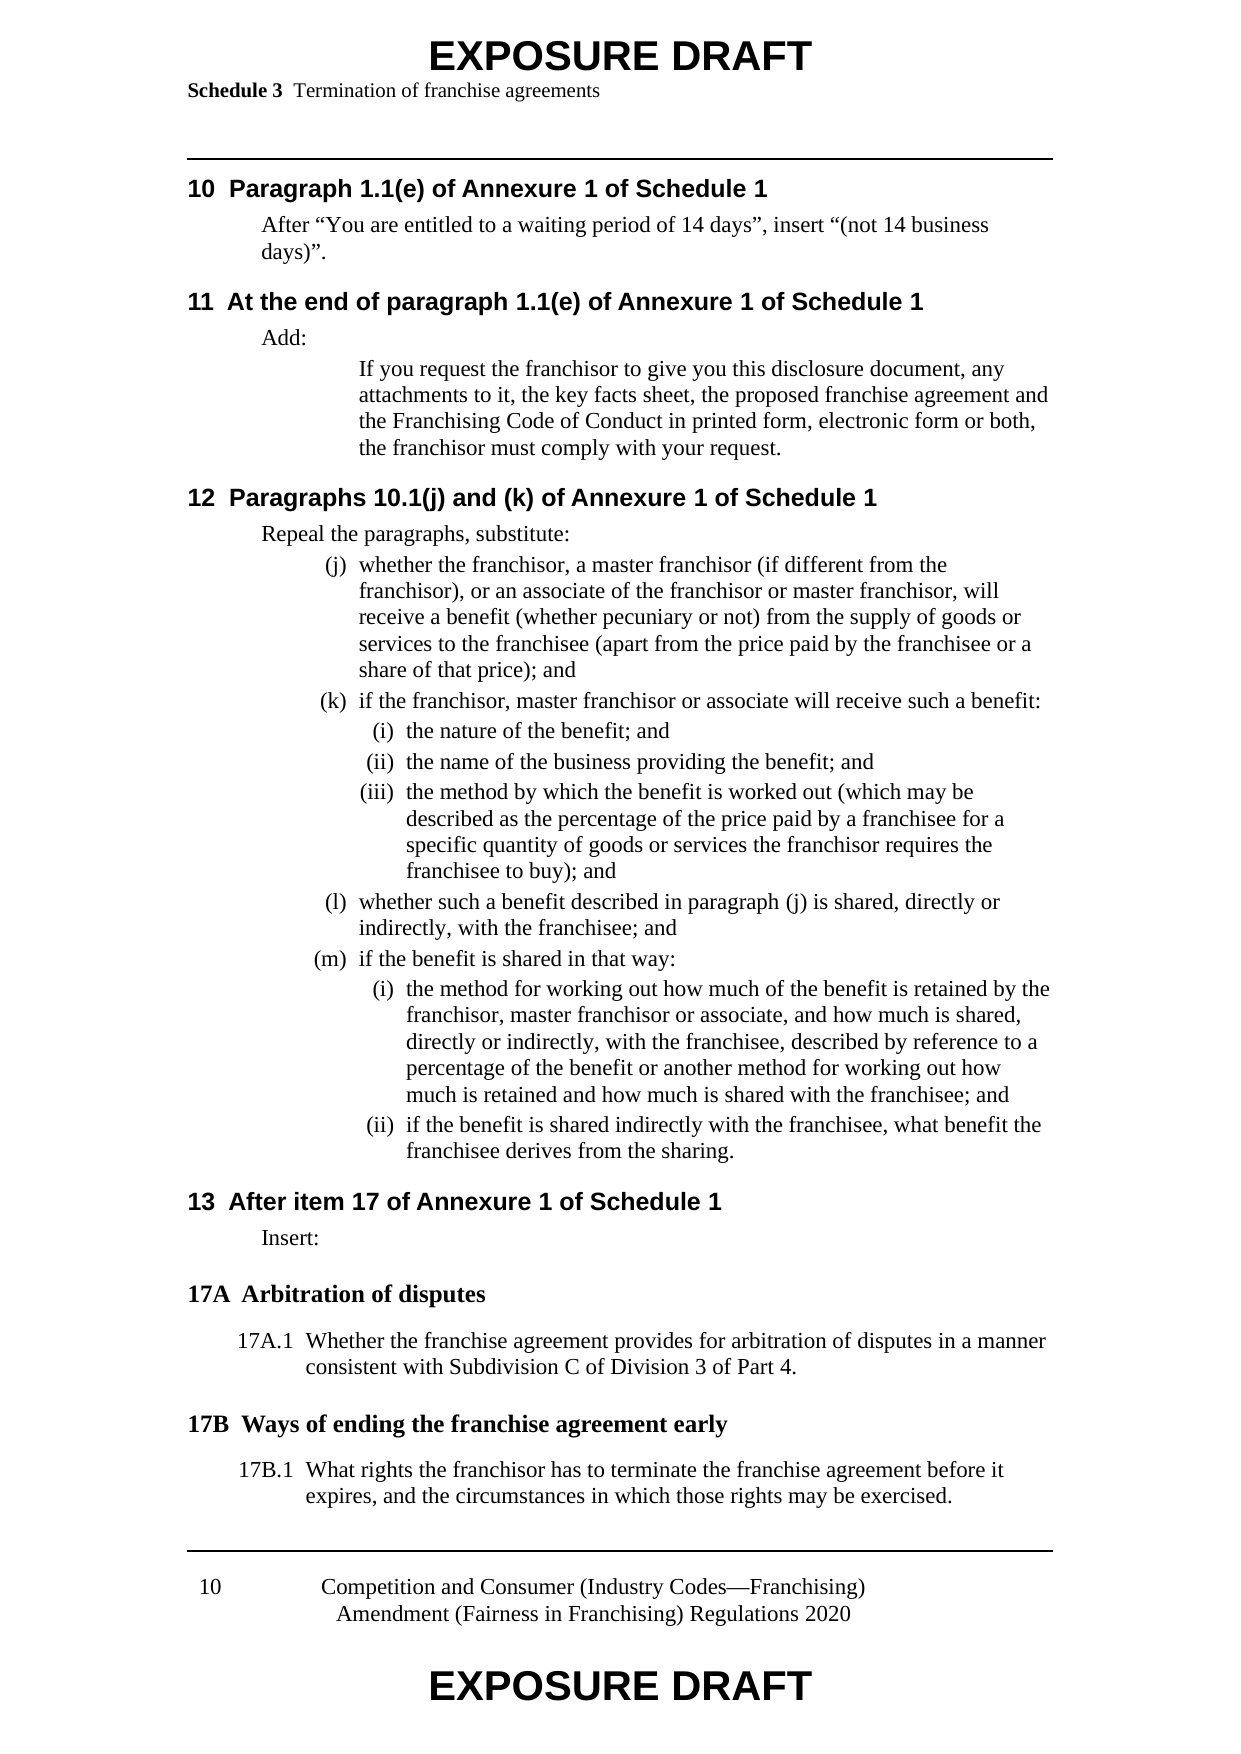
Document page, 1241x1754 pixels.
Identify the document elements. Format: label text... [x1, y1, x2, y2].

text 17A.1 Whether the franchise agreement provides for arbitration of disputes in a manner consistent with Subdivision C of Division 3 of Part 4. [187, 1327, 1053, 1379]
text Insert: [261, 1224, 1053, 1250]
text 11 At the end of paragraph 1.1(e) of Annexure 1 of Schedule 1 [187, 287, 1053, 316]
text (j) whether the franchisor, a master franchisor (if different from the franchisor), or an associate of the franchisor or master franchisor, will receive a benefit (whether pecuniary or not) from the supply of goods or services to the franchisee (apart from the price paid by the franchisee or a share of that price); and [187, 551, 1053, 682]
text 17A Arbitration of disputes [187, 1279, 1053, 1308]
text (iii) the method by which the benefit is worked out (which may be described as the percentage of the price paid by a franchisee for a specific quantity of goods or services the franchisor requires the franchisee to buy); and [187, 778, 1053, 884]
text (l) whether such a benefit described in paragraph (j) is shared, directly or indirectly, with the franchisee; and [187, 888, 1053, 941]
text (k) if the franchisor, master franchisor or associate will receive such a benefit: [187, 687, 1053, 713]
text 10 Paragraph 1.1(e) of Annexure 1 of Schedule 1 [187, 174, 1053, 203]
text If you request the franchisor to give you this disclosure document, any attachments to it, the key facts sheet, the proposed franchise agreement and the Franchising Code of Conduct in printed form, electronic form or both, the franchisor must comply with your request. [187, 355, 1053, 460]
text After “You are entitled to a waiting period of 14 days”, insert “(not 14 business days)”. [261, 212, 1053, 264]
text (i) the method for working out how much of the benefit is retained by the franchisor, master franchisor or associate, and how much is shared, directly or indirectly, with the franchisee, described by reference to a percentage of the benefit or another method for working out how much is retained and how much is shared with the franchisee; and [187, 975, 1053, 1107]
text (ii) the name of the business providing the benefit; and [187, 748, 1053, 774]
text Add: [261, 324, 1053, 351]
text (ii) if the benefit is shared indirectly with the franchisee, what benefit the franchisee derives from the sharing. [187, 1111, 1053, 1164]
text (m) if the benefit is shared in that way: [187, 945, 1053, 971]
text 13 After item 17 of Annexure 1 of Schedule 1 [187, 1187, 1053, 1216]
text Repeal the paragraphs, substitute: [261, 520, 1053, 547]
text 17B Ways of ending the franchise agreement early [187, 1409, 1053, 1437]
text (i) the nature of the benefit; and [187, 717, 1053, 743]
text 12 Paragraphs 10.1(j) and (k) of Annexure 1 of Schedule 1 [187, 483, 1053, 512]
text 17B.1 What rights the franchisor has to terminate the franchise agreement before it expires, and the circumstances in which those rights may be exercised. [187, 1456, 1053, 1509]
